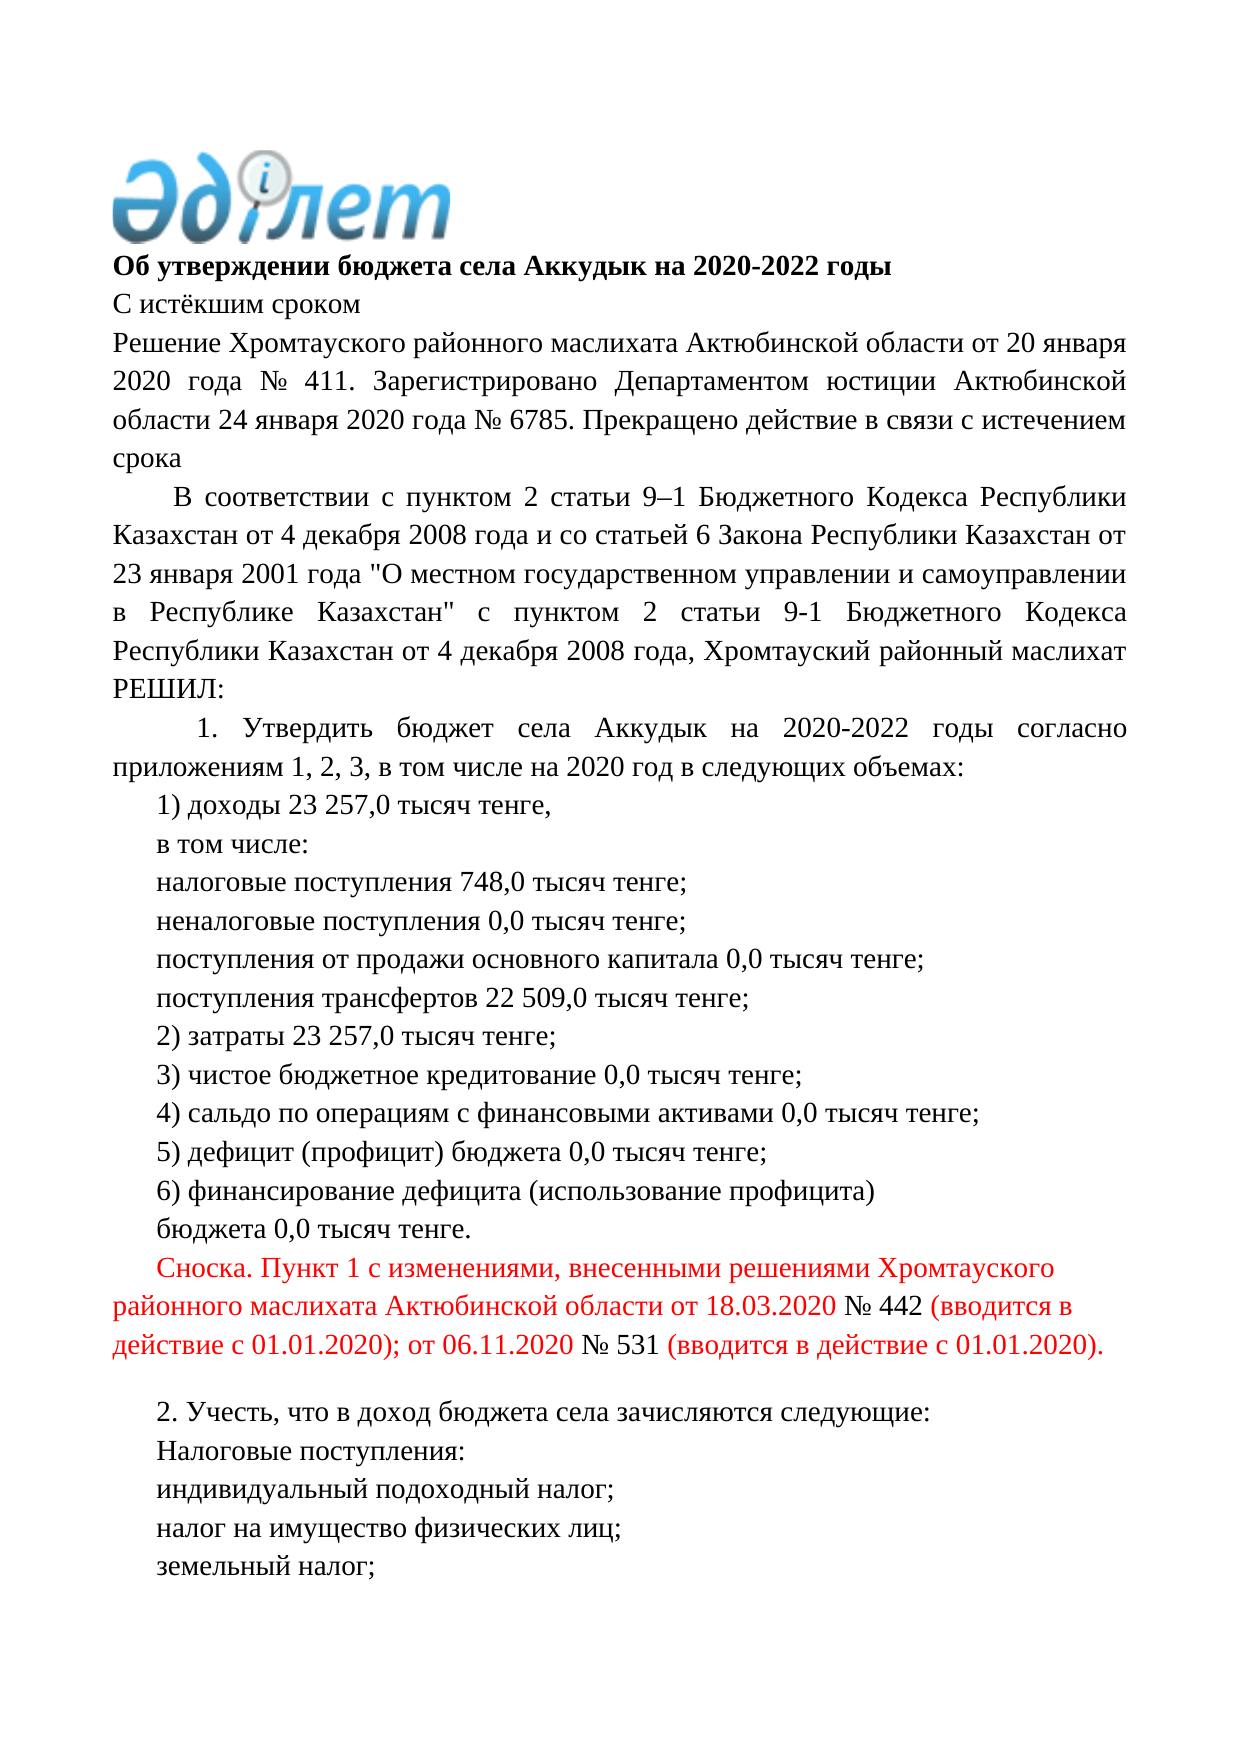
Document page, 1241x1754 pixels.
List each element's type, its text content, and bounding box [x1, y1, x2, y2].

text в том числе: [112, 826, 1128, 859]
text поступления трансфертов 22 509,0 тысяч тенге; [112, 980, 1128, 1013]
text неналоговые поступления 0,0 тысяч тенге; [112, 903, 1128, 936]
text Налоговые поступления: [112, 1433, 1128, 1466]
text Об утверждении бюджета села Аккудык на 2020-2022 годы [112, 248, 1128, 281]
text 1. Утвердить бюджет села Аккудык на 2020-2022 годы согласно приложениям 1, 2, 3, в том числе на 2020 год в следующих объемах: [112, 710, 1128, 782]
text С истёкшим сроком [112, 286, 1128, 320]
text 2) затраты 23 257,0 тысяч тенге; [112, 1018, 1128, 1052]
text бюджета 0,0 тысяч тенге. [112, 1211, 1128, 1245]
text Решение Хромтауского районного маслихата Актюбинской области от 20 января 2020 года № 411. Зарегистрировано Департаментом юстиции Актюбинской области 24 января 2020 года № 6785. Прекращено действие в связи с истечением срока [112, 325, 1128, 474]
text 5) дефицит (профицит) бюджета 0,0 тысяч тенге; [112, 1134, 1128, 1168]
text индивидуальный подоходный налог; [112, 1471, 1128, 1505]
text налоговые поступления 748,0 тысяч тенге; [112, 864, 1128, 898]
picture [112, 150, 451, 244]
text 1) доходы 23 257,0 тысяч тенге, [112, 787, 1128, 821]
text поступления от продажи основного капитала 0,0 тысяч тенге; [112, 941, 1128, 975]
text 3) чистое бюджетное кредитование 0,0 тысяч тенге; [112, 1057, 1128, 1091]
text налог на имущество физических лиц; [112, 1510, 1128, 1543]
text 2. Учесть, что в доход бюджета села зачисляются следующие: [112, 1394, 1128, 1428]
text 6) финансирование дефицита (использование профицита) [112, 1173, 1128, 1206]
text земельный налог; [112, 1548, 1128, 1582]
text Сноска. Пункт 1 с изменениями, внесенными решениями Хромтауского районного маслихата Актюбинской области от 18.03.2020 № 442 (вводится в действие с 01.01.2020); от 06.11.2020 № 531 (вводится в действие с 01.01.2020). [112, 1250, 1128, 1391]
text 4) сальдо по операциям с финансовыми активами 0,0 тысяч тенге; [112, 1096, 1128, 1129]
text В соответствии с пунктом 2 статьи 9–1 Бюджетного Кодекса Республики Казахстан от 4 декабря 2008 года и со статьей 6 Закона Республики Казахстан от 23 января 2001 года "О местном государственном управлении и самоуправлении в Республике Казахстан" с пунктом 2 статьи 9-1 Бюджетного Кодекса Республики Казахстан от 4 декабря 2008 года, Хромтауский районный маслихат РЕШИЛ: [112, 479, 1128, 705]
